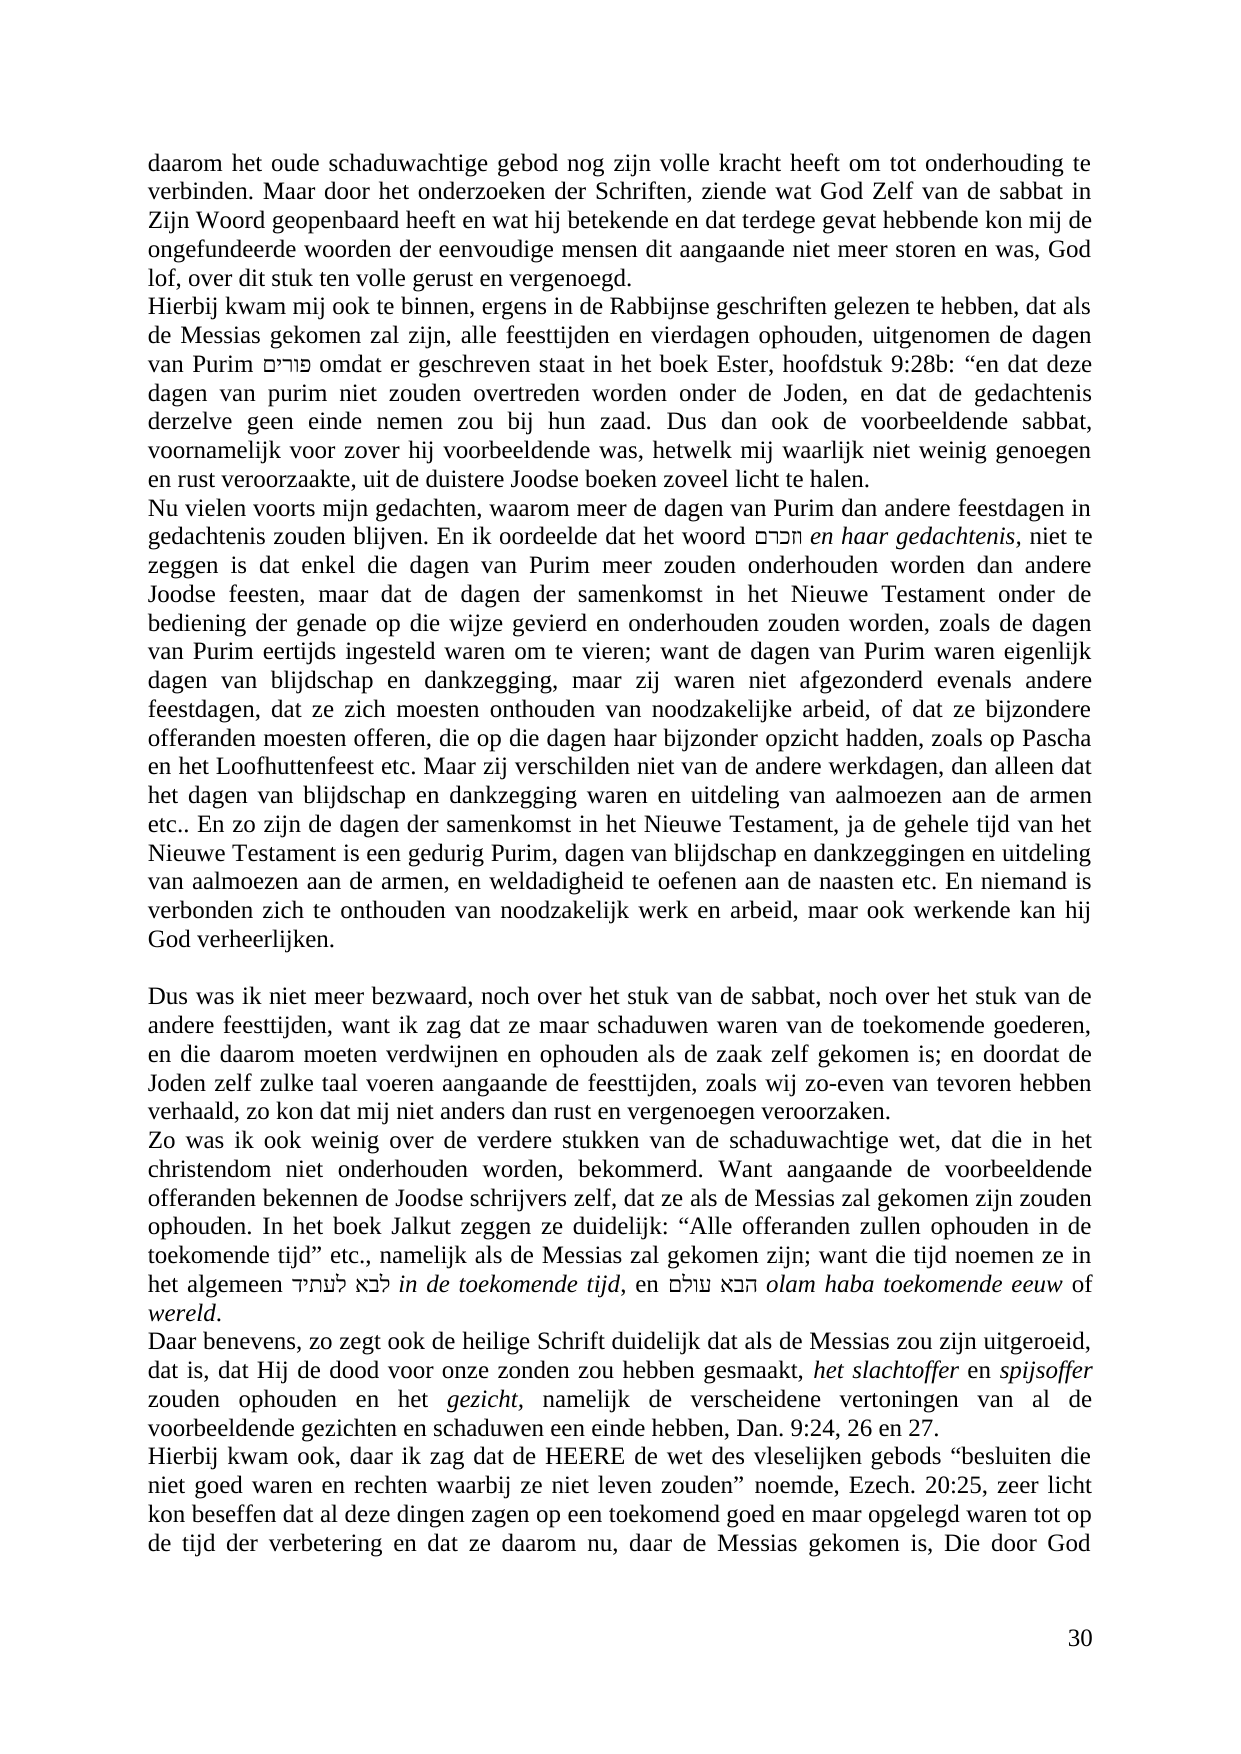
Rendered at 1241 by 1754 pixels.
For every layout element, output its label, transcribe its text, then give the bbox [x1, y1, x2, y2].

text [148, 148, 1093, 291]
text Daar benevens, zo zegt ook de heilige Schrift duidelijk dat als de Messias zou zijn uitgeroeid, dat is, dat Hij de dood voor onze zonden zou hebben gesmaakt, het slachtoffer en spijsoffer zouden ophouden en het gezicht, namelijk de verscheidene vertoningen van al de voorbeeldende gezichten en schaduwen een einde hebben, Dan. 9:24, 26 en 27. [148, 1326, 1093, 1441]
text Hierbij kwam mij ook te binnen, ergens in de Rabbijnse geschriften gelezen te hebben, dat als de Messias gekomen zal zijn, alle feesttijden en vierdagen ophouden, uitgenomen de dagen van Purim פורים omdat er geschreven staat in het boek Ester, hoofdstuk 9:28b: “en dat deze dagen van purim niet zouden overtreden worden onder de Joden, en dat de gedachtenis derzelve geen einde nemen zou bij hun zaad. Dus dan ook de voorbeeldende sabbat, voornamelijk voor zover hij voorbeeldende was, hetwelk mij waarlijk niet weinig genoegen en rust veroorzaakte, uit de duistere Joodse boeken zoveel licht te halen. [148, 291, 1093, 493]
text Zo was ik ook weinig over de verdere stukken van de schaduwachtige wet, dat die in het christendom niet onderhouden worden, bekommerd. Want aangaande de voorbeeldende offeranden bekennen de Joodse schrijvers zelf, dat ze als de Messias zal gekomen zijn zouden ophouden. In het boek Jalkut zeggen ze duidelijk: “Alle offeranden zullen ophouden in de toekomende tijd” etc., namelijk als de Messias zal gekomen zijn; want die tijd noemen ze in het algemeen לבא לעתיד in de toekomende tijd, en הבא עולם olam haba toekomende eeuw of wereld. [148, 1125, 1093, 1326]
text Nu vielen voorts mijn gedachten, waarom meer de dagen van Purim dan andere feestdagen in gedachtenis zouden blijven. En ik oordeelde dat het woord וזכרם en haar gedachtenis, niet te zeggen is dat enkel die dagen van Purim meer zouden onderhouden worden dan andere Joodse feesten, maar dat de dagen der samenkomst in het Nieuwe Testament onder de bediening der genade op die wijze gevierd en onderhouden zouden worden, zoals de dagen van Purim eertijds ingesteld waren om te vieren; want de dagen van Purim waren eigenlijk dagen van blijdschap en dankzegging, maar zij waren niet afgezonderd evenals andere feestdagen, dat ze zich moesten onthouden van noodzakelijke arbeid, of dat ze bijzondere offeranden moesten offeren, die op die dagen haar bijzonder opzicht hadden, zoals op Pascha en het Loofhuttenfeest etc. Maar zij verschilden niet van de andere werkdagen, dan alleen dat het dagen van blijdschap en dankzegging waren en uitdeling van aalmoezen aan de armen etc.. En zo zijn de dagen der samenkomst in het Nieuwe Testament, ja de gehele tijd van het Nieuwe Testament is een gedurig Purim, dagen van blijdschap en dankzeggingen en uitdeling van aalmoezen aan de armen, en weldadigheid te oefenen aan de naasten etc. En niemand is verbonden zich te onthouden van noodzakelijk werk en arbeid, maar ook werkende kan hij God verheerlijken. [148, 493, 1093, 953]
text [148, 1441, 1093, 1556]
text Dus was ik niet meer bezwaard, noch over het stuk van de sabbat, noch over het stuk van de andere feesttijden, want ik zag dat ze maar schaduwen waren van de toekomende goederen, en die daarom moeten verdwijnen en ophouden als de zaak zelf gekomen is; en doordat de Joden zelf zulke taal voeren aangaande de feesttijden, zoals wij zo-even van tevoren hebben verhaald, zo kon dat mij niet anders dan rust en vergenoegen veroorzaken. [148, 981, 1093, 1125]
